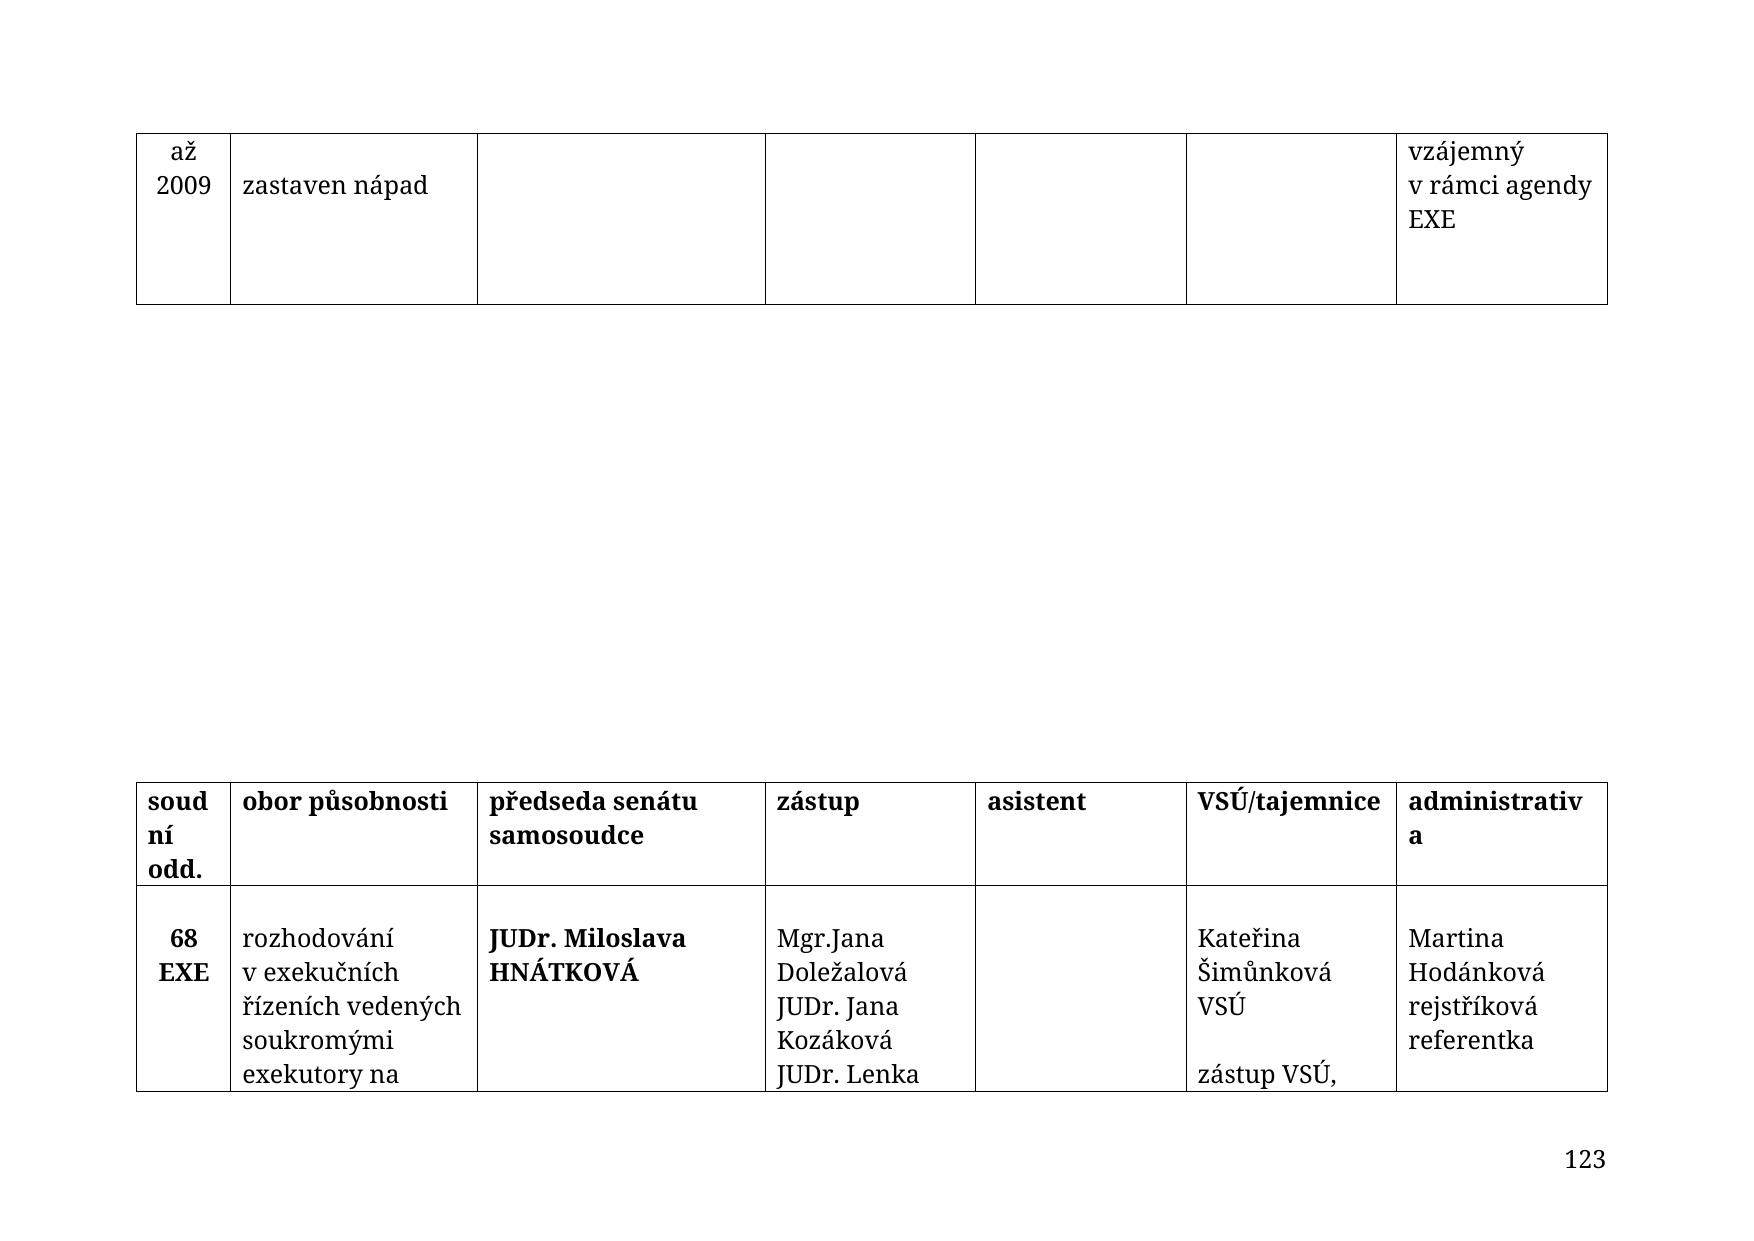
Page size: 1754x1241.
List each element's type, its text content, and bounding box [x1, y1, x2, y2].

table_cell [1397, 886, 1607, 1091]
table_header předseda senátu samosoudce [478, 783, 765, 885]
table_header asistent [976, 783, 1186, 885]
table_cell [231, 134, 477, 304]
table_header administrativa [1397, 783, 1607, 885]
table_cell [478, 134, 765, 304]
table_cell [137, 886, 230, 1091]
table_header obor působnosti [231, 783, 477, 885]
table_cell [231, 886, 477, 1091]
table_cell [1187, 134, 1396, 304]
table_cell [1187, 886, 1396, 1091]
table_cell [976, 886, 1186, 1091]
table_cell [137, 134, 230, 304]
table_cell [478, 886, 765, 1091]
table_cell [976, 134, 1186, 304]
table_header soudní odd. [137, 783, 230, 885]
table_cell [766, 886, 975, 1091]
table_header VSÚ/tajemnice [1187, 783, 1396, 885]
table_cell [766, 134, 975, 304]
table_header zástup [766, 783, 975, 885]
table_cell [1397, 134, 1607, 304]
